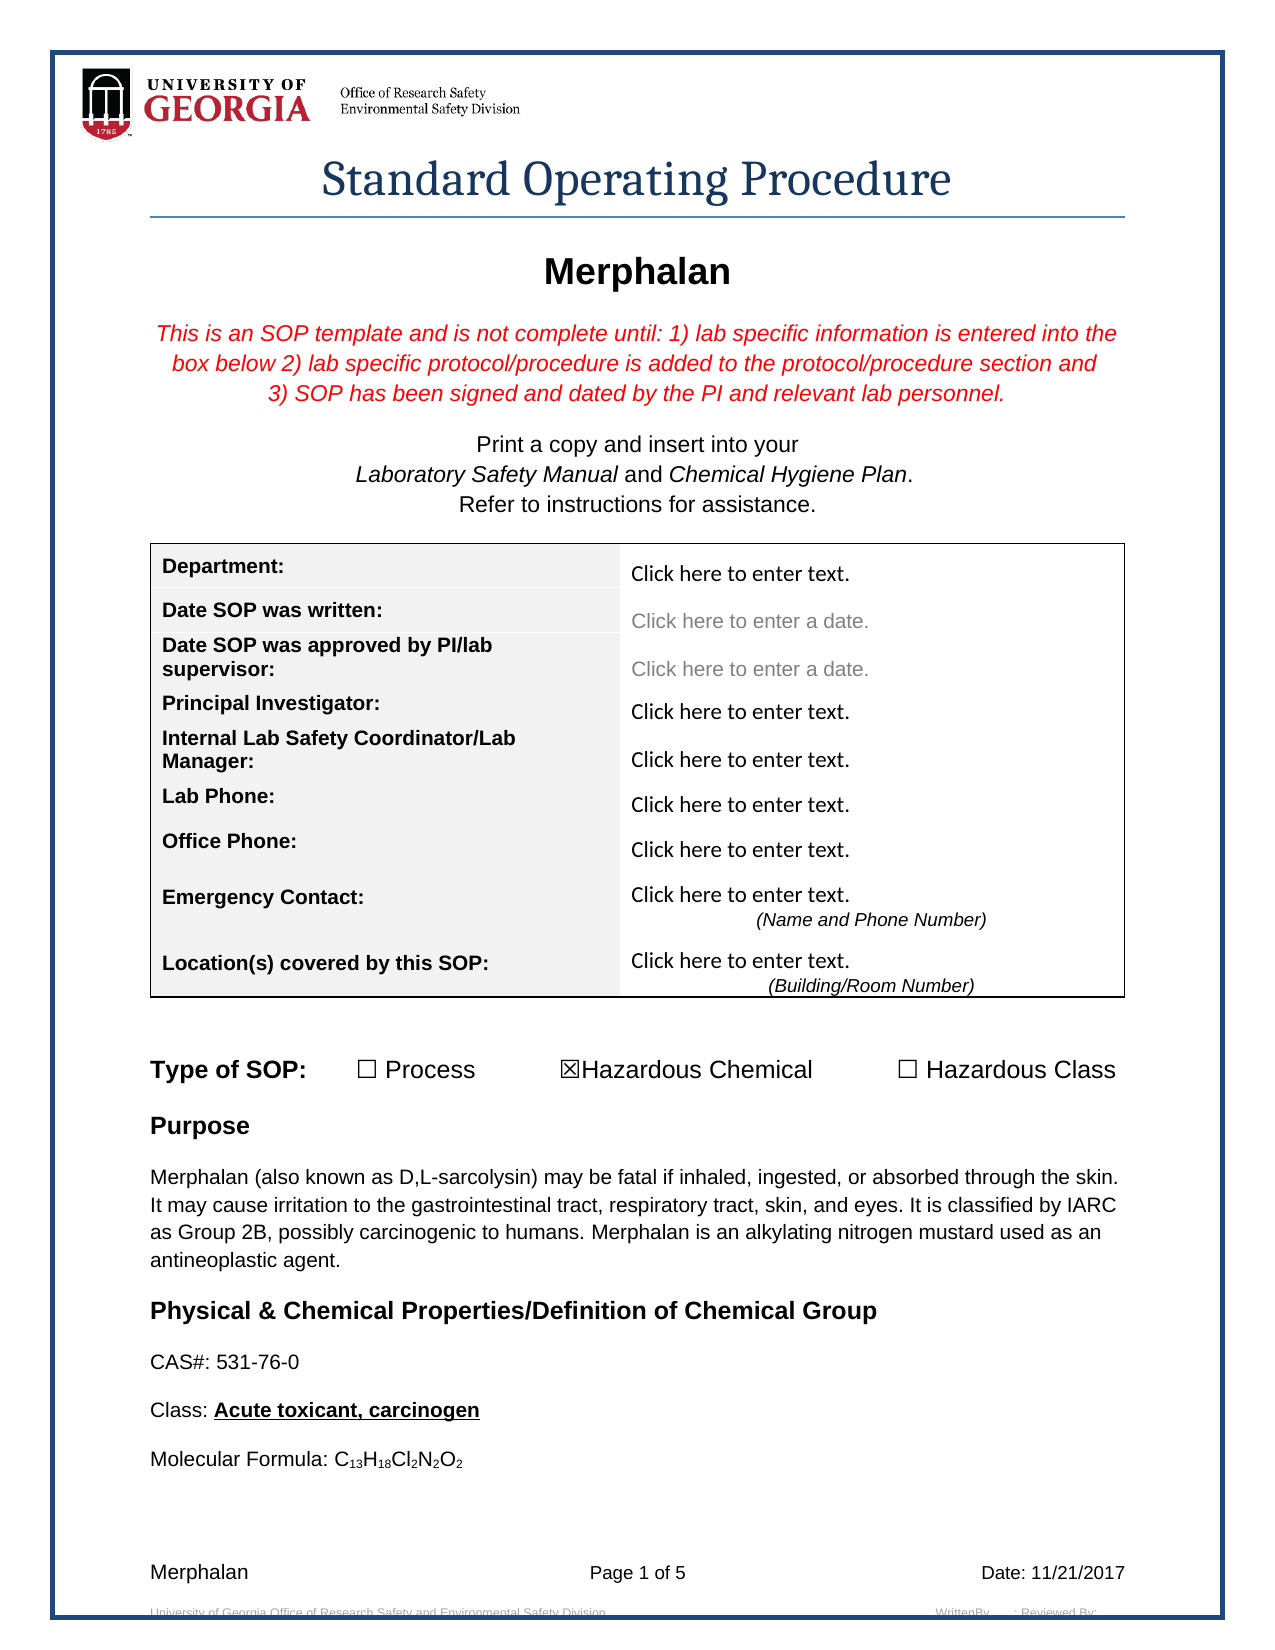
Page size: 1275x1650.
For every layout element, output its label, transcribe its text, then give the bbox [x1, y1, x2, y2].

text Class: [150, 1398, 1125, 1422]
table_cell Lab Phone: [151, 773, 620, 818]
title Standard Operating Procedure [150, 150, 1125, 216]
table_cell Emergency Contact: [151, 863, 620, 930]
table_cell Date SOP was approved by PI/lab supervisor: [151, 633, 620, 680]
table_header Department: [151, 544, 620, 587]
text Purpose [150, 1111, 1125, 1140]
text Print a copy and insert into your Laboratory Safety Manual and Chemical Hygiene Plan. Refer to instructions for assistance. [150, 431, 1125, 518]
text Molecular Formula: [150, 1447, 1125, 1471]
table_cell (Building/Room Number) [620, 974, 1124, 996]
table_cell Internal Lab Safety Coordinator/Lab Manager: [151, 725, 620, 773]
text Physical & Chemical Properties/Definition of Chemical Group [150, 1296, 1125, 1325]
table_cell Principal Investigator: [151, 680, 620, 725]
table_cell Location(s) covered by this SOP: [151, 930, 620, 996]
table_cell (Name and Phone Number) [620, 908, 1124, 930]
text CAS#: [150, 1350, 1125, 1374]
text This is an SOP template and is not complete until: 1) lab specific information is entered into the box below 2) lab specific protocol/procedure is added to the protocol/procedure section and 3) SOP has been signed and dated by the PI and relevant lab personnel. [150, 319, 1125, 406]
picture [80, 66, 539, 142]
text Type of SOP: Process Hazardous Chemical Hazardous Class [150, 1051, 1125, 1085]
table_cell Date SOP was written: [151, 588, 620, 632]
table_cell Office Phone: [151, 818, 620, 863]
